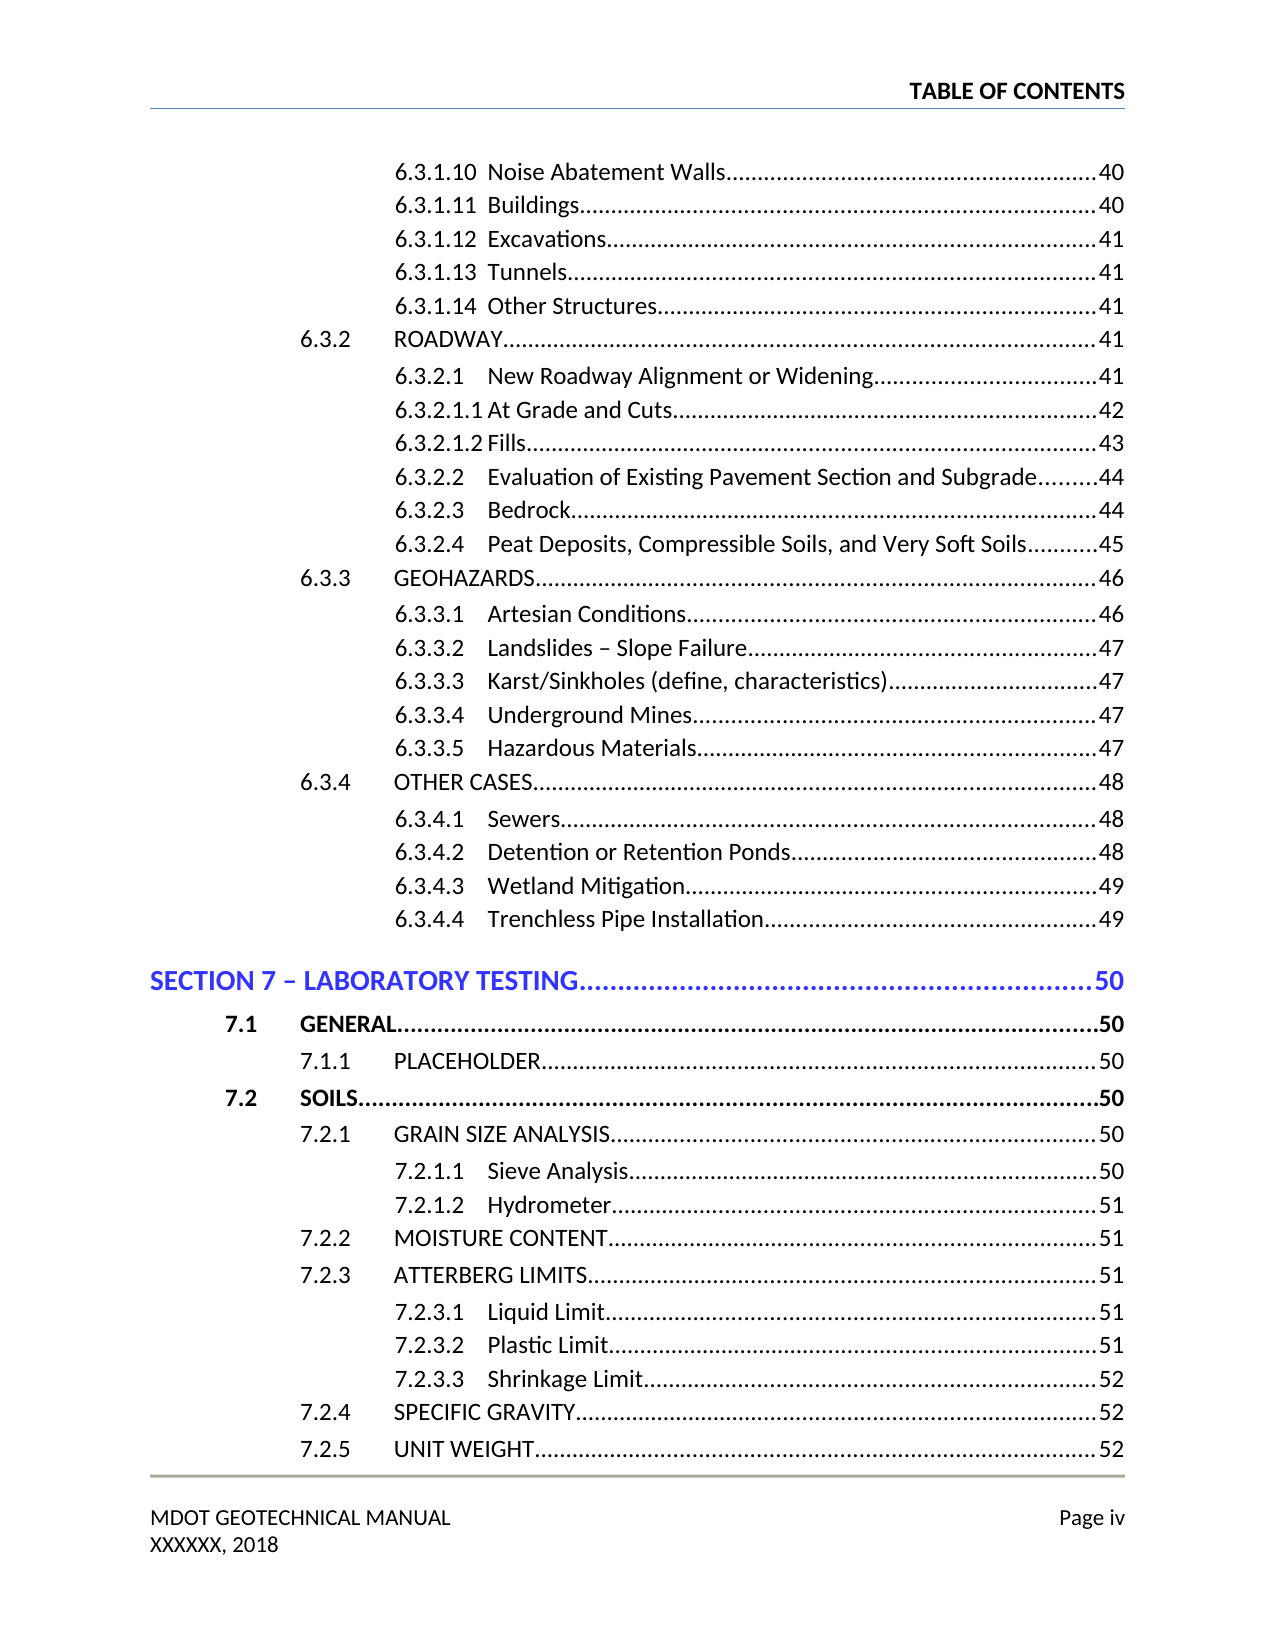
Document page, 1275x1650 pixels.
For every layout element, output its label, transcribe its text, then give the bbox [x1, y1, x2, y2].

text 7.1 general 50 [225, 1008, 1125, 1039]
text 6.3.1.11 Buildings 40 [394, 189, 1125, 220]
text 7.2.3.1 Liquid Limit 51 [394, 1296, 1125, 1326]
text 6.3.2.2 Evaluation of Existing Pavement Section and Subgrade 44 [394, 461, 1125, 492]
text 6.3.2.4 Peat Deposits, Compressible Soils, and Very Soft Soils 45 [394, 528, 1125, 559]
text 6.3.3.3 Karst/Sinkholes (define, characteristics) 47 [394, 666, 1125, 696]
text 7.2.3 atterberg limits 51 [300, 1259, 1125, 1289]
text 7.2.3.3 Shrinkage Limit 52 [394, 1363, 1125, 1393]
text 6.3.4.4 Trenchless Pipe Installation 49 [394, 903, 1125, 934]
text 7.2.5 unit weight 52 [300, 1433, 1125, 1464]
text 6.3.4 Other cases 48 [300, 766, 1125, 797]
text Section 7 – laboratory testing 50 [150, 962, 1125, 998]
text 6.3.4.3 Wetland Mitigation 49 [394, 870, 1125, 901]
text 6.3.1.14 Other Structures 41 [394, 290, 1125, 321]
text 6.3.1.12 Excavations 41 [394, 223, 1125, 253]
text 7.2.1.2 Hydrometer 51 [394, 1189, 1125, 1219]
text 7.2.3.2 Plastic Limit 51 [394, 1329, 1125, 1360]
text 7.2 soils 50 [225, 1082, 1125, 1112]
text 6.3.2.3 Bedrock 44 [394, 494, 1125, 525]
text 7.2.4 Specific gravity 52 [300, 1396, 1125, 1427]
text 6.3.3.5 Hazardous Materials 47 [394, 733, 1125, 763]
text 6.3.2 Roadway 41 [300, 324, 1125, 354]
text 6.3.4.1 Sewers 48 [394, 803, 1125, 833]
text 7.2.2 moisture conTent 51 [300, 1222, 1125, 1253]
text 6.3.2.1.1 At Grade and Cuts 42 [394, 394, 1125, 424]
text 6.3.3.2 Landslides – Slope Failure 47 [394, 632, 1125, 662]
text 7.2.1.1 Sieve Analysis 50 [394, 1155, 1125, 1186]
text 6.3.3 geohazards 46 [300, 562, 1125, 592]
text 6.3.1.13 Tunnels 41 [394, 257, 1125, 287]
text 7.1.1 placeholder 50 [300, 1045, 1125, 1075]
text 6.3.4.2 Detention or Retention Ponds 48 [394, 836, 1125, 867]
text 7.2.1 grain size analysis 50 [300, 1118, 1125, 1149]
text 6.3.2.1.2 Fills 43 [394, 427, 1125, 458]
text 6.3.3.4 Underground Mines 47 [394, 699, 1125, 729]
text 6.3.3.1 Artesian Conditions 46 [394, 598, 1125, 629]
text 6.3.2.1 New Roadway Alignment or Widening 41 [394, 360, 1125, 391]
text 6.3.1.10 Noise Abatement Walls 40 [394, 156, 1125, 186]
